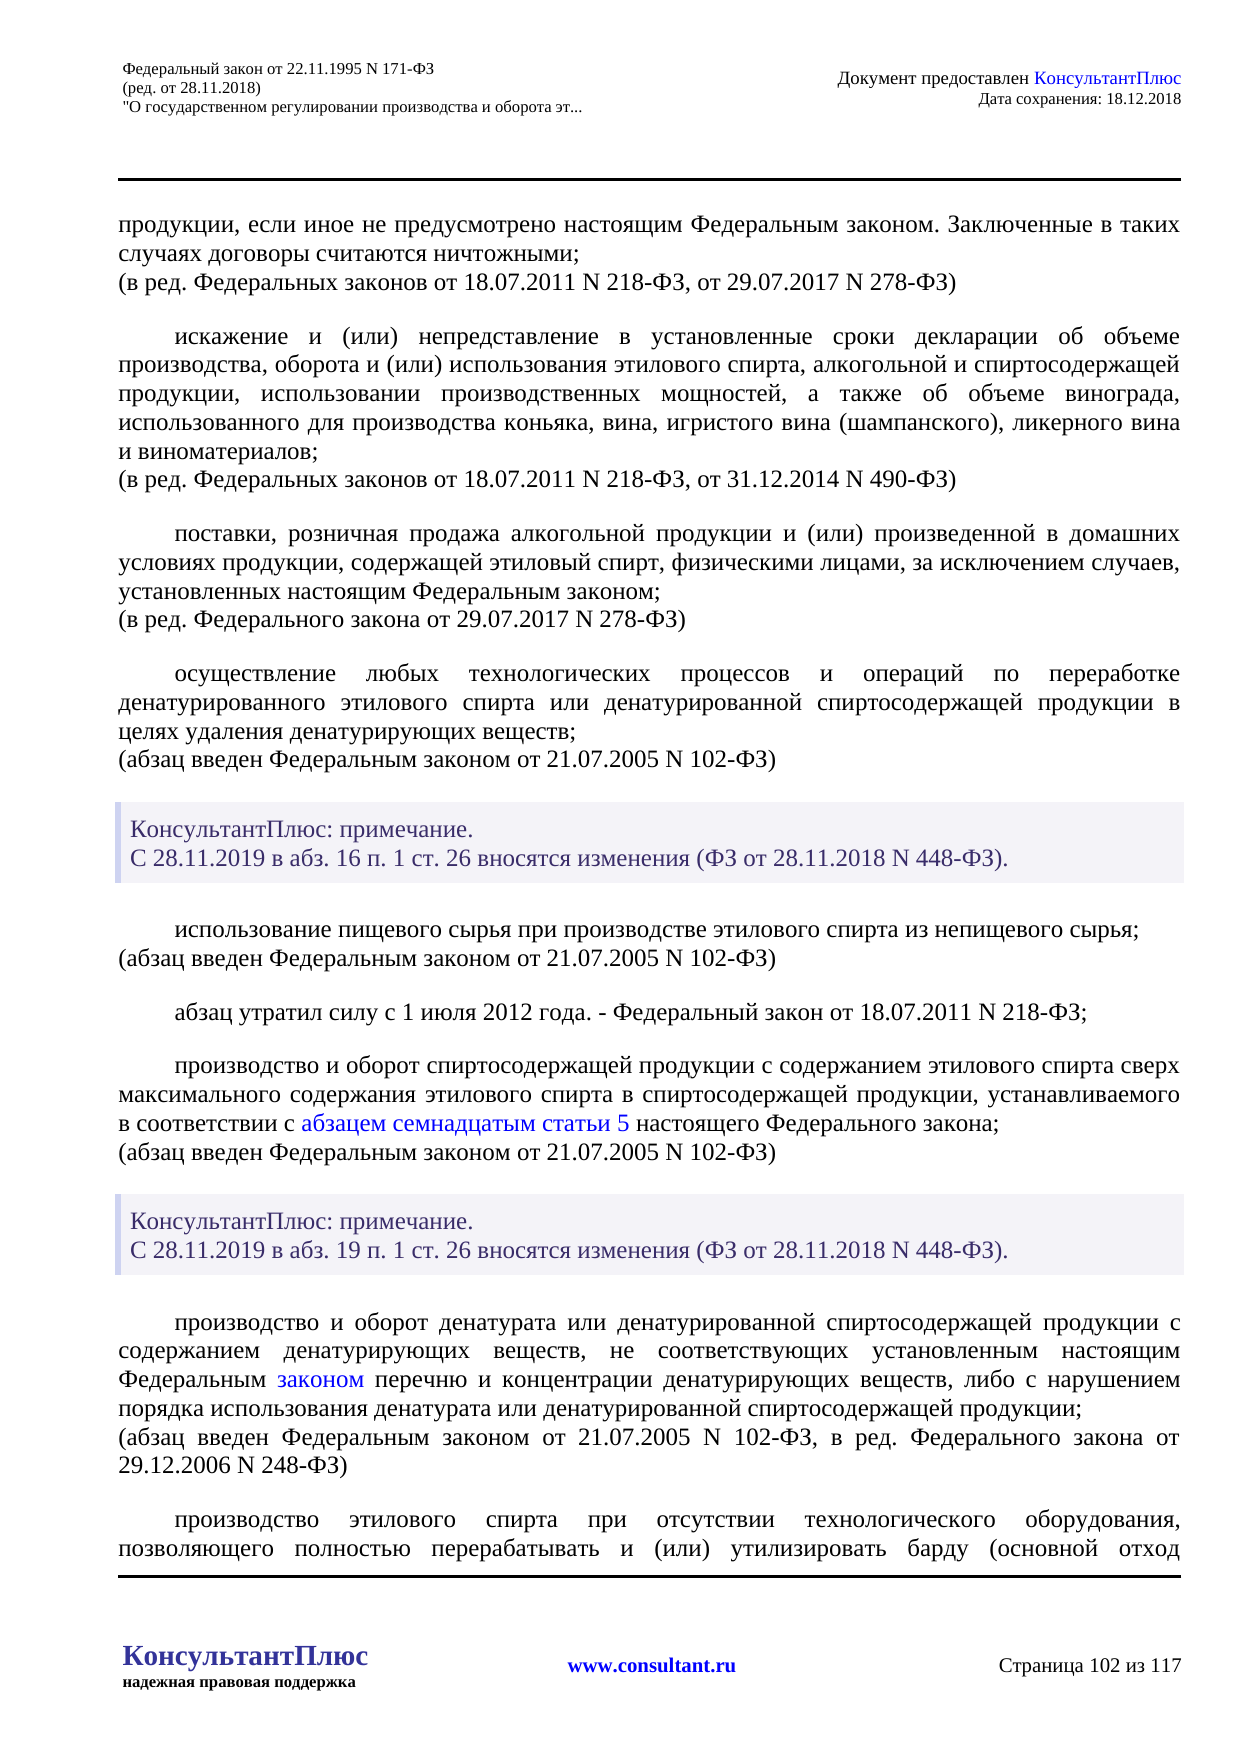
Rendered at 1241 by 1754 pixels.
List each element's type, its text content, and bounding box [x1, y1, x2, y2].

text (абзац введен Федеральным законом от 21.07.2005 N 102-ФЗ) [118, 1137, 1181, 1166]
text (абзац введен Федеральным законом от 21.07.2005 N 102-ФЗ) [118, 943, 1181, 972]
table_header КонсультантПлюс: примечание. С 28.11.2019 в абз. 16 п. 1 ст. 26 вносятся изменения (ФЗ от 28.11.2018 N 448-ФЗ). [121, 802, 1178, 883]
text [118, 209, 1181, 267]
table_header КонсультантПлюс: примечание. С 28.11.2019 в абз. 19 п. 1 ст. 26 вносятся изменения (ФЗ от 28.11.2018 N 448-ФЗ). [121, 1194, 1178, 1275]
text (в ред. Федеральных законов от 18.07.2011 N 218-ФЗ, от 29.07.2017 N 278-ФЗ) [118, 267, 1181, 296]
text осуществление любых технологических процессов и операций по переработке денатурированного этилового спирта или денатурированной спиртосодержащей продукции в целях удаления денатурирующих веществ; [118, 658, 1181, 744]
text поставки, розничная продажа алкогольной продукции и (или) произведенной в домашних условиях продукции, содержащей этиловый спирт, физическими лицами, за исключением случаев, установленных настоящим Федеральным законом; [118, 518, 1181, 604]
text (абзац введен Федеральным законом от 21.07.2005 N 102-ФЗ, в ред. Федерального закона от 29.12.2006 N 248-ФЗ) [118, 1422, 1181, 1479]
text искажение и (или) непредставление в установленные сроки декларации об объеме производства, оборота и (или) использования этилового спирта, алкогольной и спиртосодержащей продукции, использовании производственных мощностей, а также об объеме винограда, использованного для производства коньяка, вина, игристого вина (шампанского), ликерного вина и виноматериалов; [118, 321, 1181, 464]
text (абзац введен Федеральным законом от 21.07.2005 N 102-ФЗ) [118, 744, 1181, 773]
text производство и оборот спиртосодержащей продукции с содержанием этилового спирта сверх максимального содержания этилового спирта в спиртосодержащей продукции, устанавливаемого в соответствии с абзацем семнадцатым статьи 5 настоящего Федерального закона; [118, 1051, 1181, 1137]
text использование пищевого сырья при производстве этилового спирта из непищевого сырья; [118, 914, 1181, 943]
text (в ред. Федерального закона от 29.07.2017 N 278-ФЗ) [118, 604, 1181, 633]
text (в ред. Федеральных законов от 18.07.2011 N 218-ФЗ, от 31.12.2014 N 490-ФЗ) [118, 464, 1181, 493]
text абзац утратил силу с 1 июля 2012 года. - Федеральный закон от 18.07.2011 N 218-ФЗ; [118, 997, 1181, 1026]
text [118, 1504, 1181, 1562]
text производство и оборот денатурата или денатурированной спиртосодержащей продукции с содержанием денатурирующих веществ, не соответствующих установленным настоящим Федеральным законом перечню и концентрации денатурирующих веществ, либо с нарушением порядка использования денатурата или денатурированной спиртосодержащей продукции; [118, 1307, 1181, 1422]
